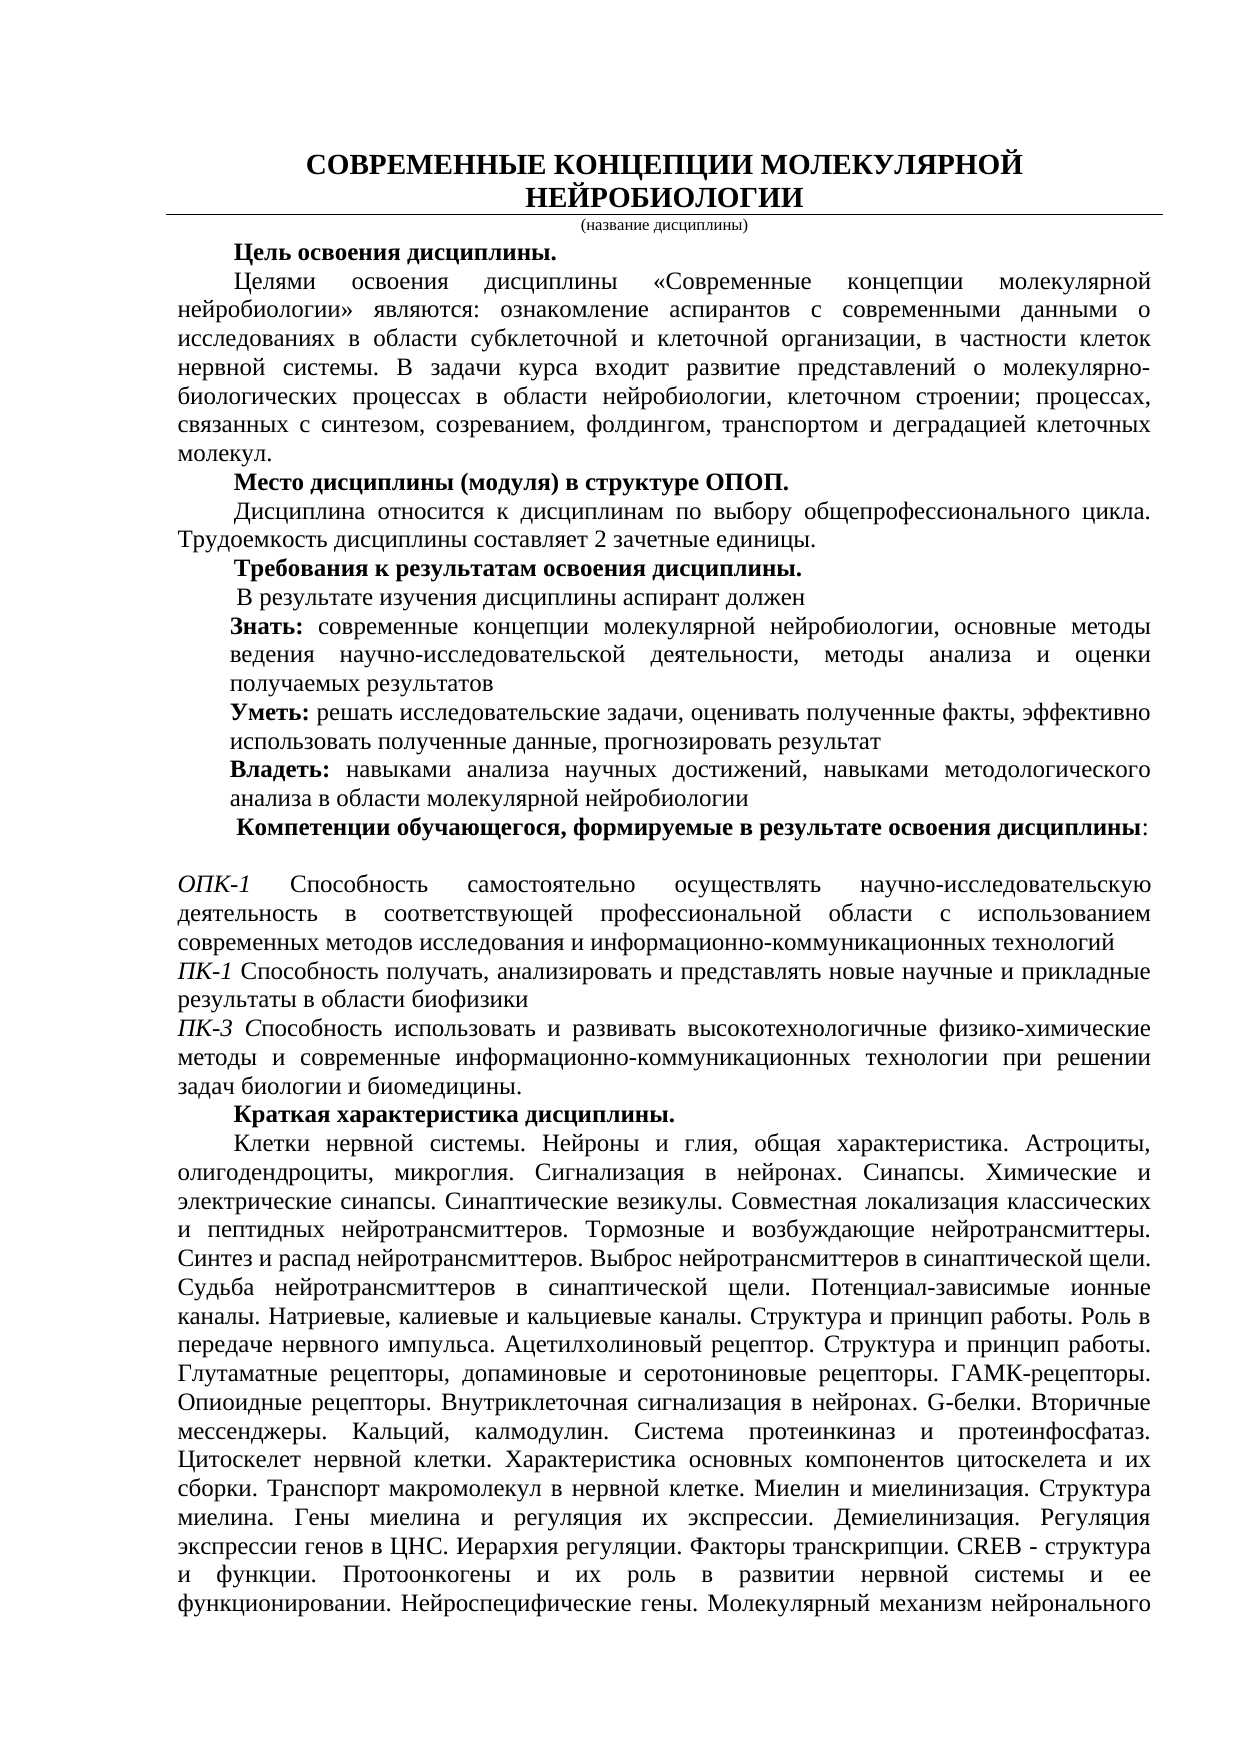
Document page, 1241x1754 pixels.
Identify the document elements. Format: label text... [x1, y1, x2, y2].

text ОПК-1 Способность самостоятельно осуществлять научно-исследовательскую деятельность в соответствующей профессиональной области с использованием современных методов исследования и информационно-коммуникационных технологий [177, 869, 1152, 956]
table_header СОВРЕМЕННЫЕ КОНЦЕПЦИИ МОЛЕКУЛЯРНОЙ НЕЙРОБИОЛОГИИ [166, 147, 1163, 214]
text Целями освоения дисциплины «Современные концепции молекулярной нейробиологии» являются: ознакомление аспирантов с современными данными о исследованиях в области субклеточной и клеточной организации, в частности клеток нервной системы. В задачи курса входит развитие представлений о молекулярно-биологических процессах в области нейробиологии, клеточном строении; процессах, связанных с синтезом, созреванием, фолдингом, транспортом и деградацией клеточных молекул. [177, 266, 1152, 467]
text В результате изучения дисциплины аспирант должен [177, 582, 1152, 611]
text Требования к результатам освоения дисциплины. [177, 553, 1152, 582]
text Владеть: навыками анализа научных достижений, навыками методологического анализа в области молекулярной нейробиологии [229, 754, 1152, 812]
text Уметь: решать исследовательские задачи, оценивать полученные факты, эффективно использовать полученные данные, прогнозировать результат [229, 697, 1152, 754]
text Знать: современные концепции молекулярной нейробиологии, основные методы ведения научно-исследовательской деятельности, методы анализа и оценки получаемых результатов [229, 611, 1152, 697]
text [177, 1128, 1152, 1617]
text Компетенции обучающегося, формируемые в результате освоения дисциплины: [177, 812, 1152, 841]
text ПК-1 Способность получать, анализировать и представлять новые научные и прикладные результаты в области биофизики [177, 956, 1152, 1013]
text Дисциплина относится к дисциплинам по выбору общепрофессионального цикла. Трудоемкость дисциплины составляет 2 зачетные единицы. [177, 496, 1152, 553]
text Цель освоения дисциплины. [177, 237, 1152, 266]
text Краткая характеристика дисциплины. [177, 1099, 1152, 1128]
text Место дисциплины (модуля) в структуре ОПОП. [177, 467, 1152, 496]
text ПК-3 Способность использовать и развивать высокотехнологичные физико-химические методы и современные информационно-коммуникационных технологии при решении задач биологии и биомедицины. [177, 1013, 1152, 1099]
text (название дисциплины) [177, 215, 1152, 234]
